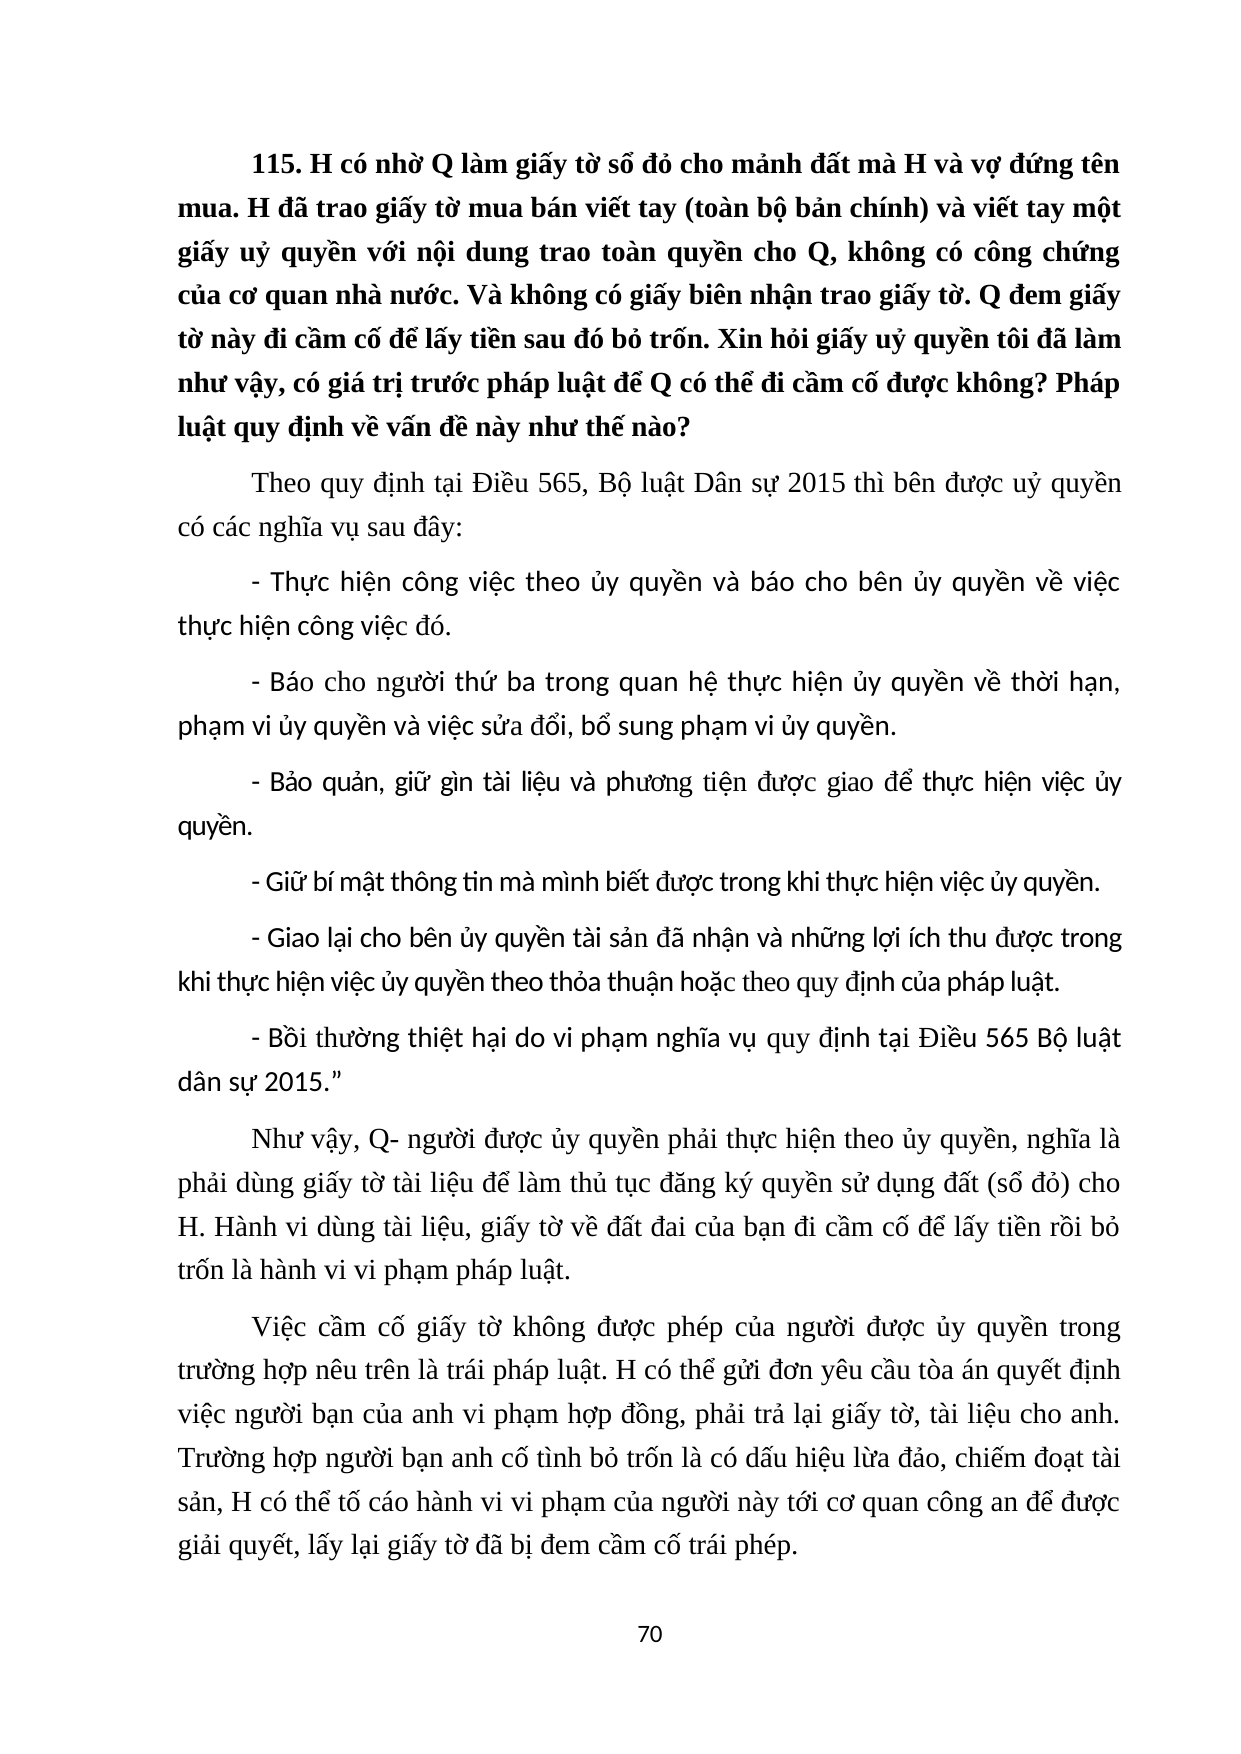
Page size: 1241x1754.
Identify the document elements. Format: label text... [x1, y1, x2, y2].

text Theo quy định tại Điều 565, Bộ luật Dân sự 2015 thì bên được uỷ quyền có các nghĩa vụ sau đây: [177, 455, 1122, 542]
text - Bồi thường thiệt hại do vi phạm nghĩa vụ quy định tại Điều 565 Bộ luật dân sự 2015.” [177, 1011, 1122, 1098]
text - Giao lại cho bên ủy quyền tài sản đã nhận và những lợi ích thu được trong khi thực hiện việc ủy quyền theo thỏa thuận hoặc theo quy định của pháp luật. [177, 911, 1122, 998]
text - Thực hiện công việc theo ủy quyền và báo cho bên ủy quyền về việc thực hiện công việc đó. [177, 555, 1122, 642]
text - Bảo quản, giữ gìn tài liệu và phương tiện được giao để thực hiện việc ủy quyền. [177, 755, 1122, 842]
text - Báo cho người thứ ba trong quan hệ thực hiện ủy quyền về thời hạn, phạm vi ủy quyền và việc sửa đổi, bổ sung phạm vi ủy quyền. [177, 655, 1122, 742]
text Như vậy, Q- người được ủy quyền phải thực hiện theo ủy quyền, nghĩa là phải dùng giấy tờ tài liệu để làm thủ tục đăng ký quyền sử dụng đất (sổ đỏ) cho H. Hành vi dùng tài liệu, giấy tờ về đất đai của bạn đi cầm cố để lấy tiền rồi bỏ trốn là hành vi vi phạm pháp luật. [177, 1111, 1122, 1286]
text - Giữ bí mật thông tin mà mình biết được trong khi thực hiện việc ủy quyền. [177, 855, 1122, 898]
text Việc cầm cố giấy tờ không được phép của người được ủy quyền trong trường hợp nêu trên là trái pháp luật. H có thể gửi đơn yêu cầu tòa án quyết định việc người bạn của anh vi phạm hợp đồng, phải trả lại giấy tờ, tài liệu cho anh. Trường hợp người bạn anh cố tình bỏ trốn là có dấu hiệu lừa đảo, chiếm đoạt tài sản, H có thể tố cáo hành vi vi phạm của người này tới cơ quan công an để được giải quyết, lấy lại giấy tờ đã bị đem cầm cố trái phép. [177, 1298, 1122, 1561]
text 115. H có nhờ Q làm giấy tờ sổ đỏ cho mảnh đất mà H và vợ đứng tên mua. H đã trao giấy tờ mua bán viết tay (toàn bộ bản chính) và viết tay một giấy uỷ quyền với nội dung trao toàn quyền cho Q, không có công chứng của cơ quan nhà nước. Và không có giấy biên nhận trao giấy tờ. Q đem giấy tờ này đi cầm cố để lấy tiền sau đó bỏ trốn. Xin hỏi giấy uỷ quyền tôi đã làm như vậy, có giá trị trước pháp luật để Q có thể đi cầm cố được không? Pháp luật quy định về vấn đề này như thế nào? [177, 136, 1122, 442]
